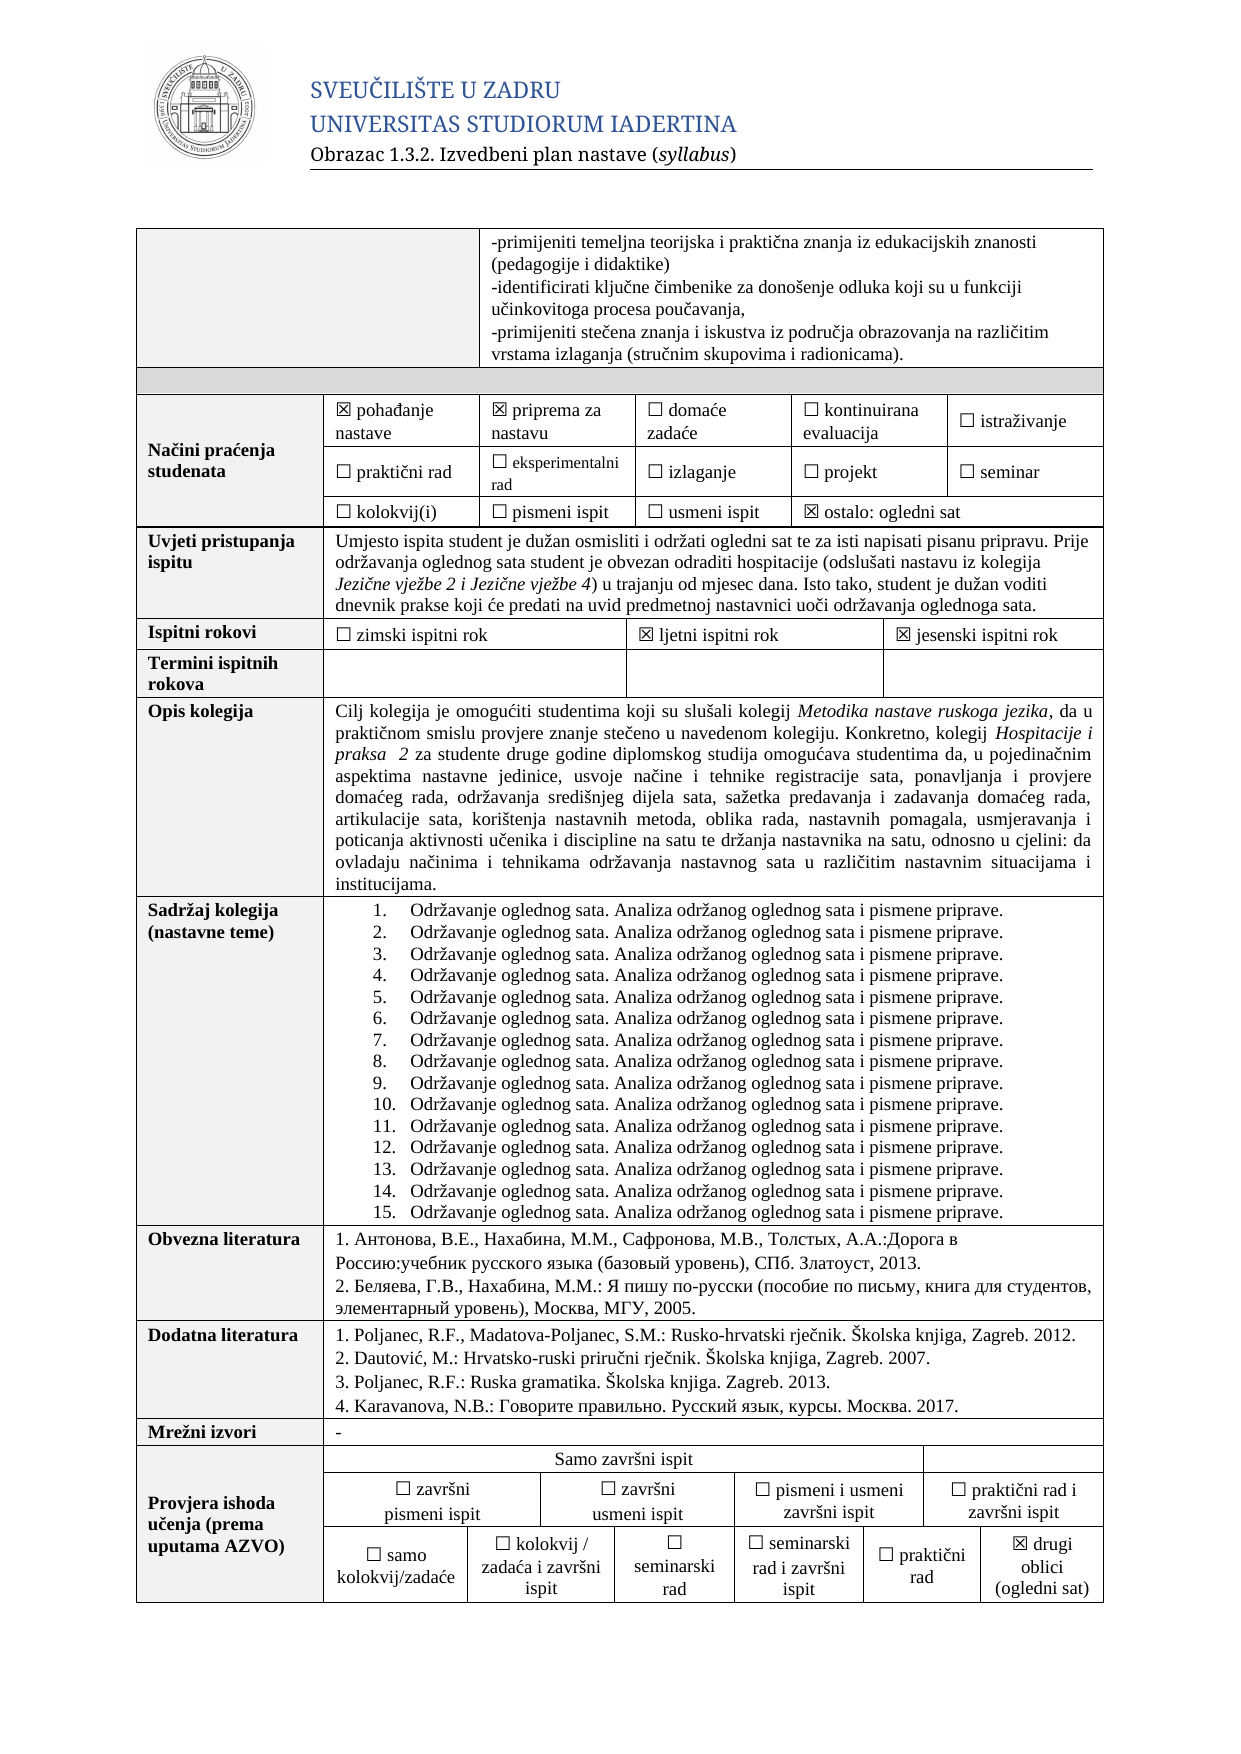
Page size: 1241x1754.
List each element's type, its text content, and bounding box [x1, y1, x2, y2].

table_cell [480, 229, 1103, 367]
table_cell - [324, 1419, 1103, 1445]
table_cell usmeni ispit [636, 497, 791, 526]
table_cell izlaganje [636, 447, 791, 496]
table_cell pismeni i usmeni završni ispit [735, 1473, 923, 1526]
table_cell Održavanje oglednog sata. Analiza održanog oglednog sata i pismene priprave. Održavanje oglednog sata. Analiza održanog oglednog sata i pismene priprave. Održavanje oglednog sata. Analiza održanog oglednog sata i pismene priprave. Održavanje oglednog sata. Analiza održanog oglednog sata i pismene priprave. Održavanje oglednog sata. Analiza održanog oglednog sata i pismene priprave. Održavanje oglednog sata. Analiza održanog oglednog sata i pismene priprave. Održavanje oglednog sata. Analiza održanog oglednog sata i pismene priprave. Održavanje oglednog sata. Analiza održanog oglednog sata i pismene priprave. Održavanje oglednog sata. Analiza održanog oglednog sata i pismene priprave. Održavanje oglednog sata. Analiza održanog oglednog sata i pismene priprave. Održavanje oglednog sata. Analiza održanog oglednog sata i pismene priprave. Održavanje oglednog sata. Analiza održanog oglednog sata i pismene priprave. Održavanje oglednog sata. Analiza održanog oglednog sata i pismene priprave. Održavanje oglednog sata. Analiza održanog oglednog sata i pismene priprave. Održavanje oglednog sata. Analiza održanog oglednog sata i pismene priprave. [324, 897, 1103, 1225]
table_cell eksperimentalni rad [480, 447, 635, 496]
table_cell Provjera ishoda učenja (prema uputama AZVO) [137, 1446, 323, 1602]
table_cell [137, 229, 479, 367]
table_cell jesenski ispitni rok [884, 619, 1103, 648]
table_cell 1. Poljanec, R.F., Madatova-Poljanec, S.M.: Rusko-hrvatski rječnik. Školska knjiga, Zagreb. 2012. 2. Dautović, M.: Hrvatsko-ruski priručni rječnik. Školska knjiga, Zagreb. 2007. 3. Poljanec, R.F.: Ruska gramatika. Školska knjiga. Zagreb. 2013. 4. Karavanova, N.B.: Говорите правильно. Русский язык, курсы. Москва. 2017. [324, 1321, 1103, 1418]
table_cell [627, 650, 883, 697]
table_cell Cilj kolegija je omogućiti studentima koji su slušali kolegij Metodika nastave ruskoga jezika, da u praktičnom smislu provjere znanje stečeno u navedenom kolegiju. Konkretno, kolegij Hospitacije i praksa 2 za studente druge godine diplomskog studija omogućava studentima da, u pojedinačnim aspektima nastavne jedinice, usvoje načine i tehnike registracije sata, ponavljanja i provjere domaćeg rada, održavanja središnjeg dijela sata, sažetka predavanja i zadavanja domaćeg rada, artikulacije sata, korištenja nastavnih metoda, oblika rada, nastavnih pomagala, usmjeravanja i poticanja aktivnosti učenika i discipline na satu te držanja nastavnika na satu, odnosno u cjelini: da ovladaju načinima i tehnikama održavanja nastavnog sata u različitim nastavnim situacijama i institucijama. [324, 698, 1103, 896]
table_cell [924, 1446, 1103, 1472]
table_cell pismeni ispit [480, 497, 635, 526]
table_cell Sadržaj kolegija (nastavne teme) [137, 897, 323, 1225]
table_cell 1. Антонова, В.Е., Нахабина, М.М., Сафронова, М.В., Толстых, А.А.:Дорога в Россию:учебник русского языка (базовый уровень), СПб. Златоуст, 2013. 2. Беляева, Г.В., Нахабина, М.М.: Я пишу по-русски (пособие по письму, книга для студентов, элементарный уровень), Москва, МГУ, 2005. [324, 1226, 1103, 1320]
table_cell praktični rad i završni ispit [924, 1473, 1103, 1526]
table_cell istraživanje [948, 395, 1103, 446]
table_cell domaće zadaće [636, 395, 791, 446]
table_cell drugi oblici (ogledni sat) [981, 1527, 1103, 1602]
table_cell Načini praćenja studenata [137, 395, 323, 526]
table_cell seminar [948, 447, 1103, 496]
table_cell samo kolokvij/zadaće [324, 1527, 467, 1602]
table_cell pohađanje nastave [324, 395, 479, 446]
table_cell projekt [792, 447, 947, 496]
table_cell Obvezna literatura [137, 1226, 323, 1320]
table_cell Umjesto ispita student je dužan osmisliti i održati ogledni sat te za isti napisati pisanu pripravu. Prije održavanja oglednog sata student je obvezan odraditi hospitacije (odslušati nastavu iz kolegija Jezične vježbe 2 i Jezične vježbe 4) u trajanju od mjesec dana. Isto tako, student je dužan voditi dnevnik prakse koji će predati na uvid predmetnoj nastavnici uoči održavanja oglednoga sata. [324, 528, 1103, 618]
table_cell [137, 368, 1103, 393]
table_cell priprema za nastavu [480, 395, 635, 446]
table_cell seminarski rad i završni ispit [735, 1527, 863, 1602]
table_cell kolokvij / zadaća i završni ispit [468, 1527, 614, 1602]
table_cell [324, 650, 626, 697]
table_cell praktični rad [324, 447, 479, 496]
table_cell Mrežni izvori [137, 1419, 323, 1445]
table_cell završni pismeni ispit [324, 1473, 540, 1526]
table_cell Ispitni rokovi [137, 619, 323, 648]
table_cell Termini ispitnih rokova [137, 650, 323, 697]
table_cell praktični rad [864, 1527, 980, 1602]
table_cell seminarski rad [615, 1527, 734, 1602]
table_cell ljetni ispitni rok [627, 619, 883, 648]
table_cell Dodatna literatura [137, 1321, 323, 1418]
table_cell Samo završni ispit [324, 1446, 923, 1472]
table_cell kontinuirana evaluacija [792, 395, 947, 446]
table_cell ostalo: ogledni sat [792, 497, 1103, 526]
table_cell kolokvij(i) [324, 497, 479, 526]
table_cell završni usmeni ispit [541, 1473, 734, 1526]
table_cell Opis kolegija [137, 698, 323, 896]
table_cell [884, 650, 1103, 697]
table_cell Uvjeti pristupanja ispitu [137, 528, 323, 618]
table_cell zimski ispitni rok [324, 619, 626, 648]
